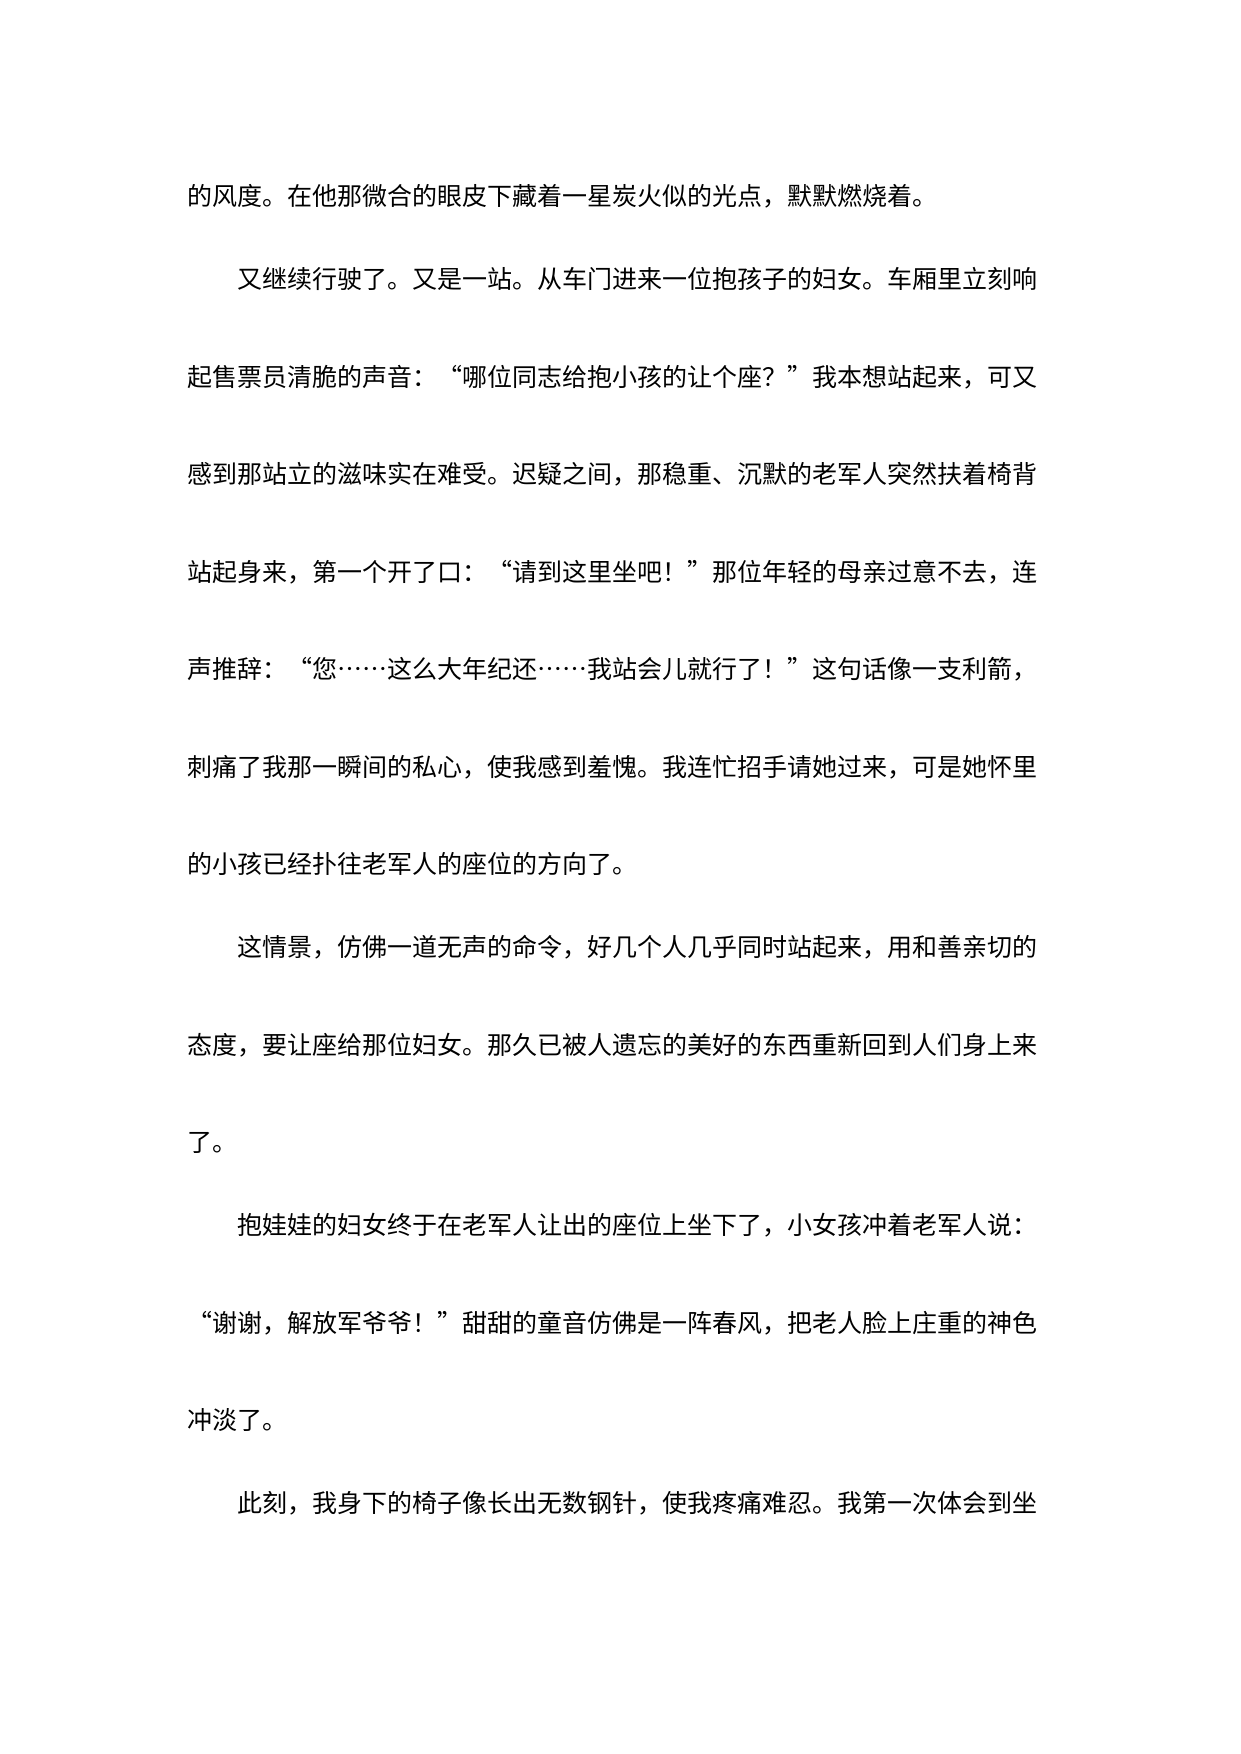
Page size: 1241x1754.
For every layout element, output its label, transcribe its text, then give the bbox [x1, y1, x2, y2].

text 抱娃娃的妇女终于在老军人让出的座位上坐下了，小女孩冲着老军人说：“谢谢，解放军爷爷！”甜甜的童音仿佛是一阵春风，把老人脸上庄重的神色冲淡了。 [187, 1191, 1053, 1451]
text 又继续行驶了。又是一站。从车门进来一位抱孩子的妇女。车厢里立刻响起售票员清脆的声音：“哪位同志给抱小孩的让个座？”我本想站起来，可又感到那站立的滋味实在难受。迟疑之间，那稳重、沉默的老军人突然扶着椅背站起身来，第一个开了口：“请到这里坐吧！”那位年轻的母亲过意不去，连声推辞：“您……这么大年纪还……我站会儿就行了！”这句话像一支利箭，刺痛了我那一瞬间的私心，使我感到羞愧。我连忙招手请她过来，可是她怀里的小孩已经扑往老军人的座位的方向了。 [187, 245, 1053, 895]
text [187, 1469, 1053, 1534]
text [187, 162, 1053, 227]
text 这情景，仿佛一道无声的命令，好几个人几乎同时站起来，用和善亲切的态度，要让座给那位妇女。那久已被人遗忘的美好的东西重新回到人们身上来了。 [187, 913, 1053, 1173]
